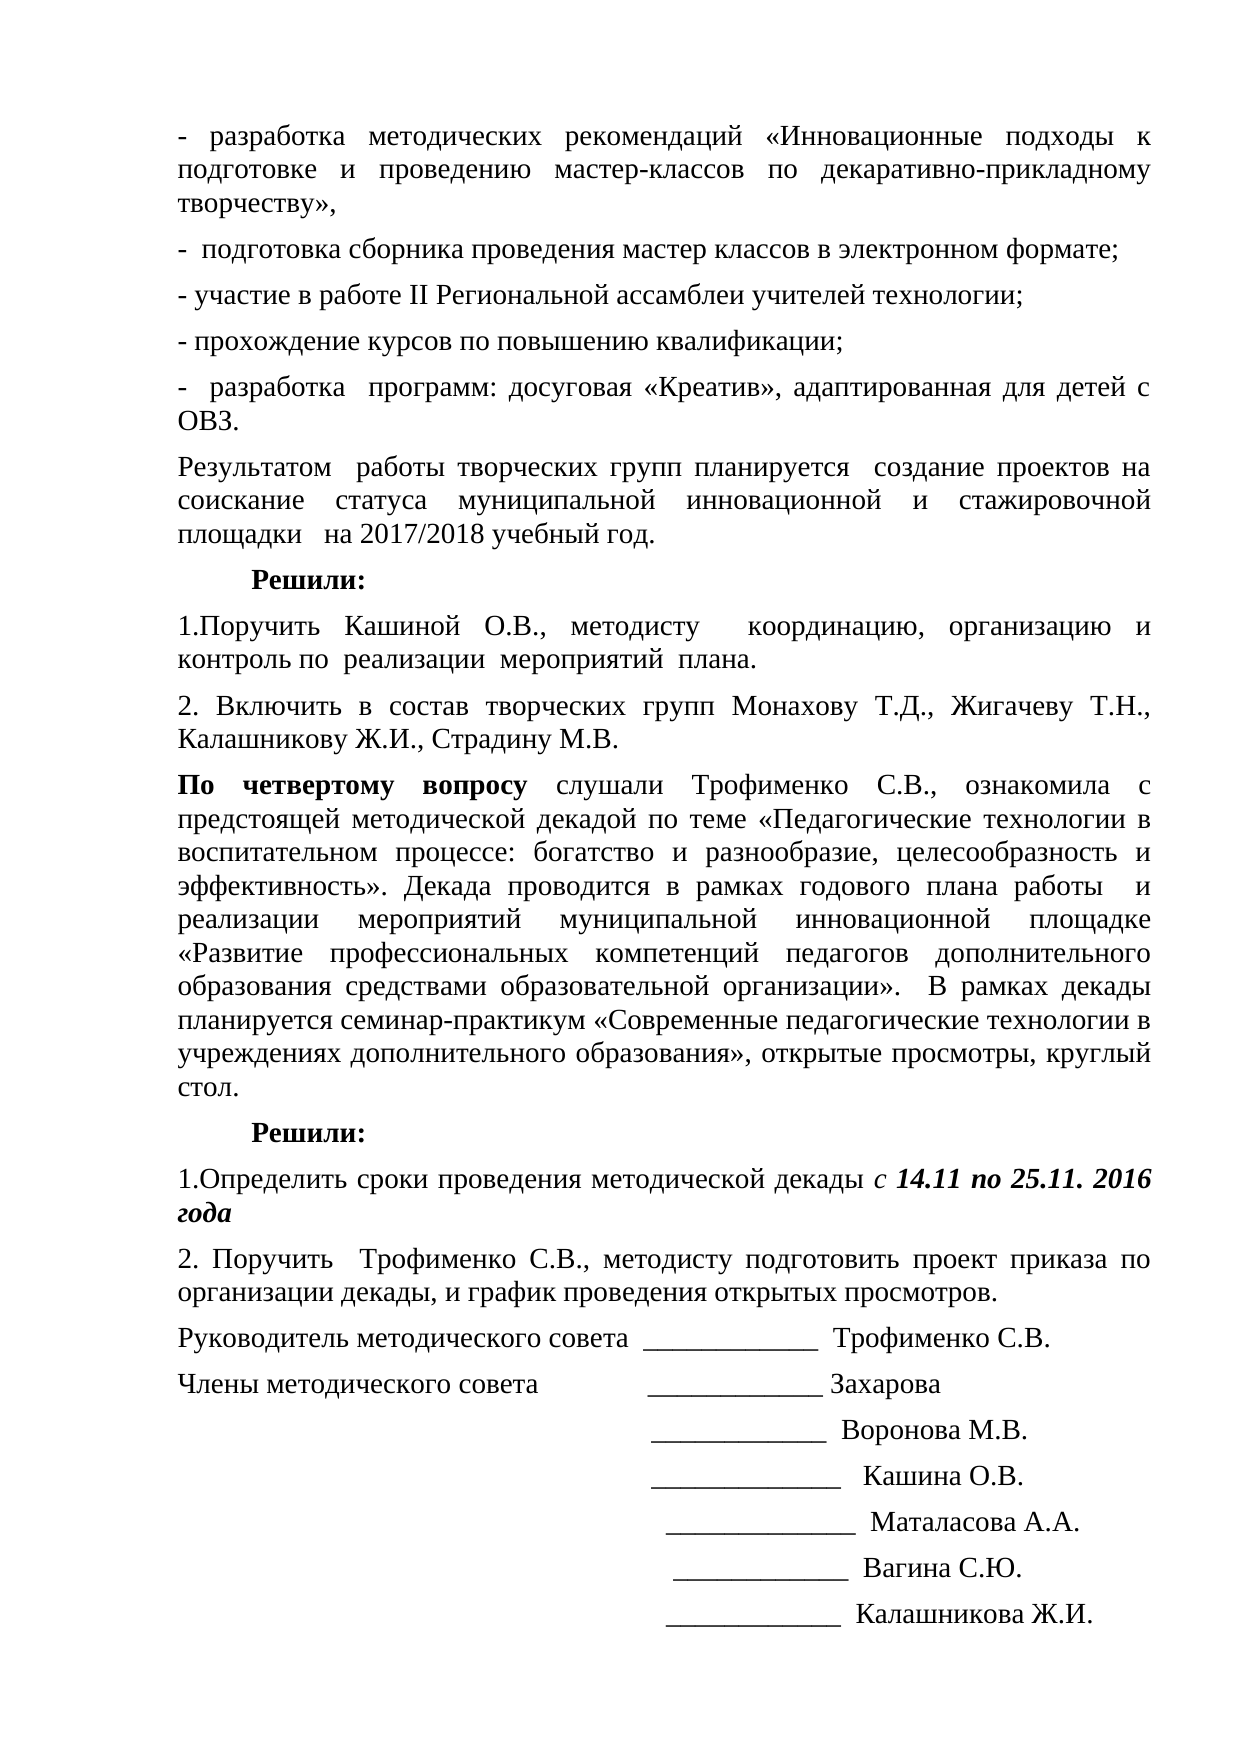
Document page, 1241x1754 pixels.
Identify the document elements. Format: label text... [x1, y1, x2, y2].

text ____________ Воронова М.В. [177, 1412, 1152, 1446]
text Члены методического совета ____________ Захарова [177, 1366, 1152, 1400]
text - подготовка сборника проведения мастер классов в электронном формате; [177, 231, 1152, 265]
text По четвертому вопросу слушали Трофименко С.В., ознакомила с предстоящей методической декадой по теме «Педагогические технологии в воспитательном процессе: богатство и разнообразие, целесообразность и эффективность». Декада проводится в рамках годового плана работы и реализации мероприятий муниципальной инновационной площадке «Развитие профессиональных компетенций педагогов дополнительного образования средствами образовательной организации». В рамках декады планируется семинар-практикум «Современные педагогические технологии в учреждениях дополнительного образования», открытые просмотры, круглый стол. [177, 767, 1152, 1103]
text Результатом работы творческих групп планируется создание проектов на соискание статуса муниципальной инновационной и стажировочной площадки на 2017/2018 учебный год. [177, 449, 1152, 549]
text 2. Поручить Трофименко С.В., методисту подготовить проект приказа по организации декады, и график проведения открытых просмотров. [177, 1241, 1152, 1308]
text ____________ Калашникова Ж.И. [177, 1597, 1152, 1630]
text 1.Поручить Кашиной О.В., методисту координацию, организацию и контроль по реализации мероприятий плана. [177, 608, 1152, 675]
text - участие в работе II Региональной ассамблеи учителей технологии; [177, 277, 1152, 311]
text Решили: [177, 1115, 1152, 1149]
text - прохождение курсов по повышению квалификации; [177, 323, 1152, 357]
text _____________ Маталасова А.А. [177, 1504, 1152, 1538]
text - разработка программ: досуговая «Креатив», адаптированная для детей с ОВЗ. [177, 369, 1152, 436]
text 2. Включить в состав творческих групп Монахову Т.Д., Жигачеву Т.Н., Калашникову Ж.И., Страдину М.В. [177, 688, 1152, 755]
text ____________ Вагина С.Ю. [177, 1551, 1152, 1584]
text 1.Определить сроки проведения методической декады с 14.11 по 25.11. 2016 года [177, 1161, 1152, 1228]
text Решили: [177, 562, 1152, 596]
text _____________ Кашина О.В. [177, 1458, 1152, 1492]
text - разработка методических рекомендаций «Инновационные подходы к подготовке и проведению мастер-классов по декаративно-прикладному творчеству», [177, 118, 1152, 219]
text Руководитель методического совета ____________ Трофименко С.В. [177, 1320, 1152, 1354]
